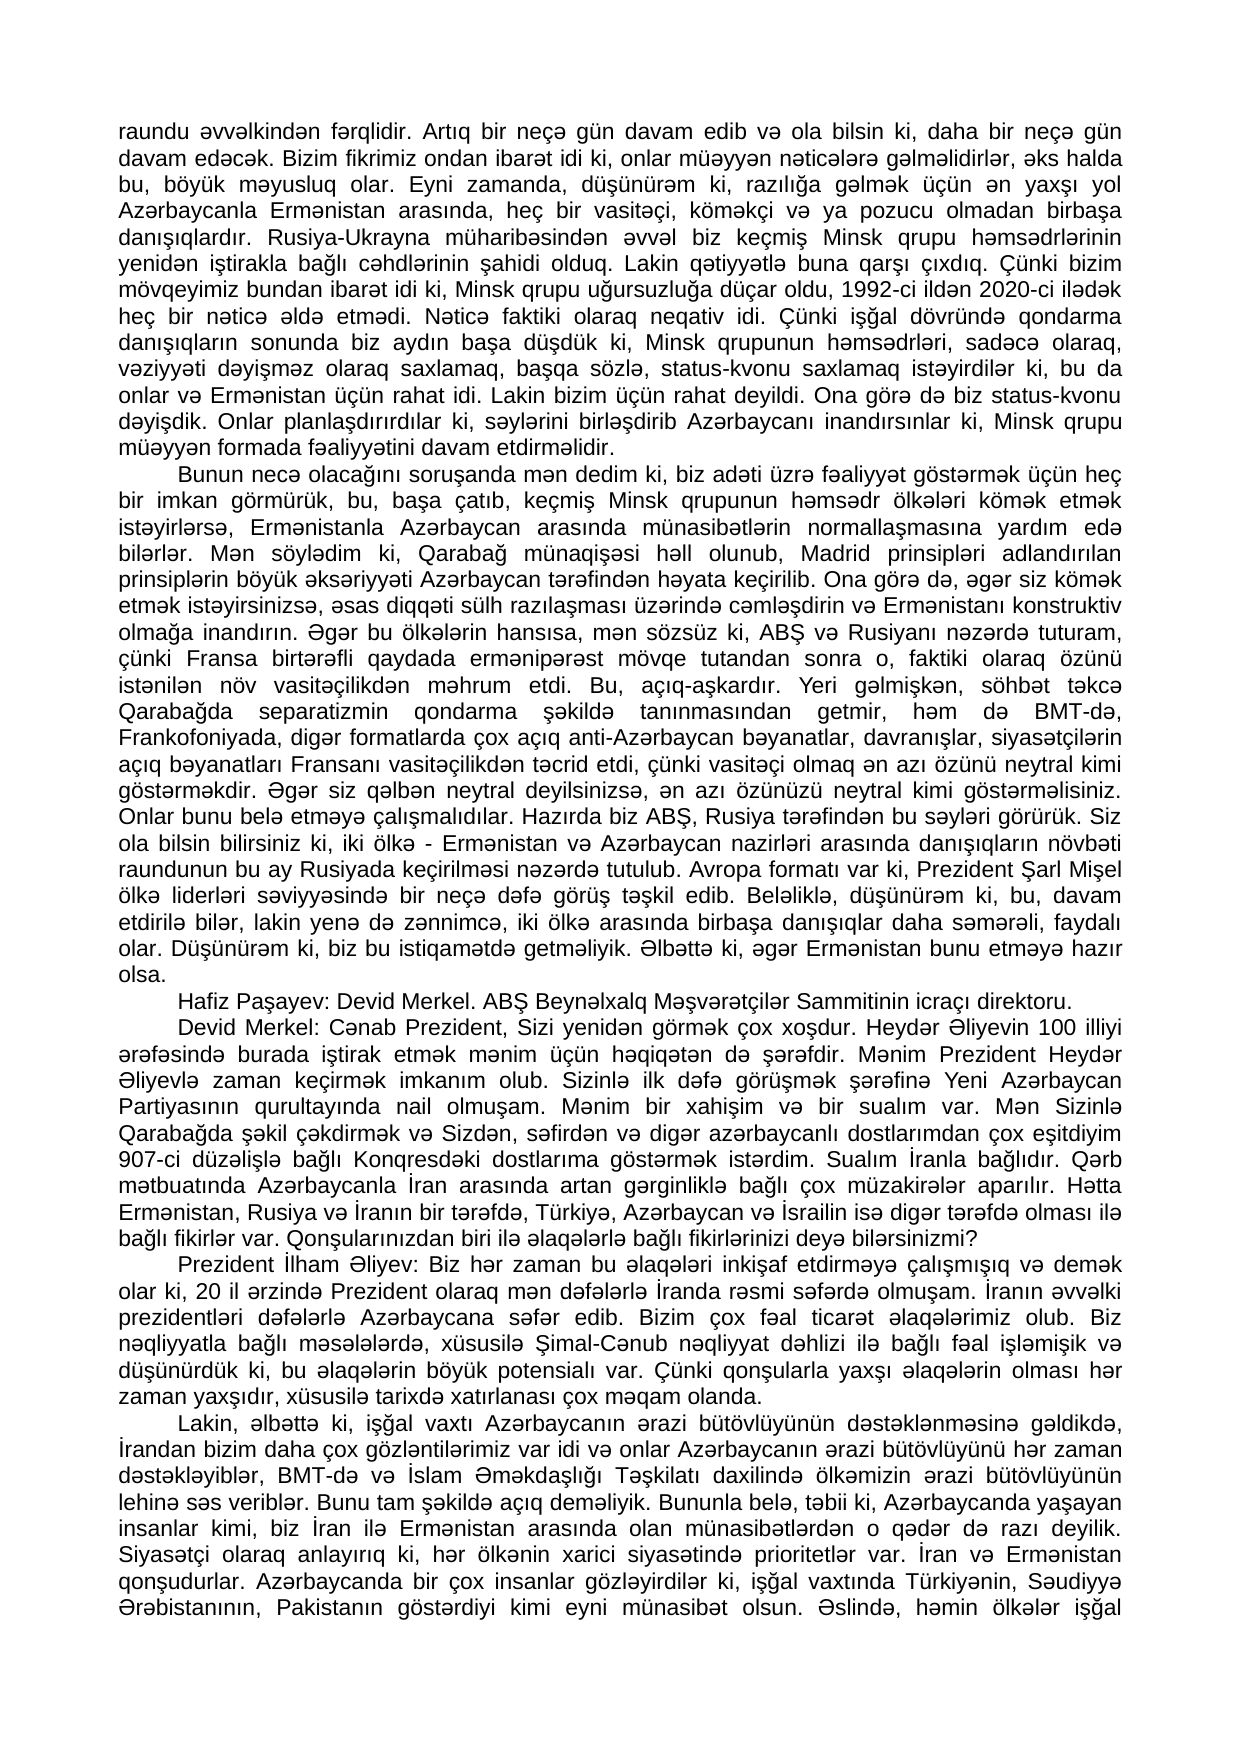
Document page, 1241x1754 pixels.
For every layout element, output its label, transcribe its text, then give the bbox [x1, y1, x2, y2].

text Hafiz Paşayev: Devid Merkel. ABŞ Beynəlxalq Məşvərətçilər Sammitinin icraçı direktoru. [118, 988, 1122, 1014]
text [118, 118, 1122, 461]
text Prezident İlham Əliyev: Biz hər zaman bu əlaqələri inkişaf etdirməyə çalışmışıq və demək olar ki, 20 il ərzində Prezident olaraq mən dəfələrlə İranda rəsmi səfərdə olmuşam. İranın əvvəlki prezidentləri dəfələrlə Azərbaycana səfər edib. Bizim çox fəal ticarət əlaqələrimiz olub. Biz nəqliyyatla bağlı məsələlərdə, xüsusilə Şimal-Cənub nəqliyyat dəhlizi ilə bağlı fəal işləmişik və düşünürdük ki, bu əlaqələrin böyük potensialı var. Çünki qonşularla yaxşı əlaqələrin olması hər zaman yaxşıdır, xüsusilə tarixdə xatırlanası çox məqam olanda. [118, 1251, 1122, 1409]
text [118, 1409, 1122, 1620]
text Bunun necə olacağını soruşanda mən dedim ki, biz adəti üzrə fəaliyyət göstərmək üçün heç bir imkan görmürük, bu, başa çatıb, keçmiş Minsk qrupunun həmsədr ölkələri kömək etmək istəyirlərsə, Ermənistanla Azərbaycan arasında münasibətlərin normallaşmasına yardım edə bilərlər. Mən söylədim ki, Qarabağ münaqişəsi həll olunub, Madrid prinsipləri adlandırılan prinsiplərin böyük əksəriyyəti Azərbaycan tərəfindən həyata keçirilib. Ona görə də, əgər siz kömək etmək istəyirsinizsə, əsas diqqəti sülh razılaşması üzərində cəmləşdirin və Ermənistanı konstruktiv olmağa inandırın. Əgər bu ölkələrin hansısa, mən sözsüz ki, ABŞ və Rusiyanı nəzərdə tuturam, çünki Fransa birtərəfli qaydada ermənipərəst mövqe tutandan sonra o, faktiki olaraq özünü istənilən növ vasitəçilikdən məhrum etdi. Bu, açıq-aşkardır. Yeri gəlmişkən, söhbət təkcə Qarabağda separatizmin qondarma şəkildə tanınmasından getmir, həm də BMT-də, Frankofoniyada, digər formatlarda çox açıq anti-Azərbaycan bəyanatlar, davranışlar, siyasətçilərin açıq bəyanatları Fransanı vasitəçilikdən təcrid etdi, çünki vasitəçi olmaq ən azı özünü neytral kimi göstərməkdir. Əgər siz qəlbən neytral deyilsinizsə, ən azı özünüzü neytral kimi göstərməlisiniz. Onlar bunu belə etməyə çalışmalıdılar. Hazırda biz ABŞ, Rusiya tərəfindən bu səyləri görürük. Siz ola bilsin bilirsiniz ki, iki ölkə - Ermənistan və Azərbaycan nazirləri arasında danışıqların növbəti raundunun bu ay Rusiyada keçirilməsi nəzərdə tutulub. Avropa formatı var ki, Prezident Şarl Mişel ölkə liderləri səviyyəsində bir neçə dəfə görüş təşkil edib. Beləliklə, düşünürəm ki, bu, davam etdirilə bilər, lakin yenə də zənnimcə, iki ölkə arasında birbaşa danışıqlar daha səmərəli, faydalı olar. Düşünürəm ki, biz bu istiqamətdə getməliyik. Əlbəttə ki, əgər Ermənistan bunu etməyə hazır olsa. [118, 461, 1122, 988]
text Devid Merkel: Cənab Prezident, Sizi yenidən görmək çox xoşdur. Heydər Əliyevin 100 illiyi ərəfəsində burada iştirak etmək mənim üçün həqiqətən də şərəfdir. Mənim Prezident Heydər Əliyevlə zaman keçirmək imkanım olub. Sizinlə ilk dəfə görüşmək şərəfinə Yeni Azərbaycan Partiyasının qurultayında nail olmuşam. Mənim bir xahişim və bir sualım var. Mən Sizinlə Qarabağda şəkil çəkdirmək və Sizdən, səfirdən və digər azərbaycanlı dostlarımdan çox eşitdiyim 907-ci düzəlişlə bağlı Konqresdəki dostlarıma göstərmək istərdim. Sualım İranla bağlıdır. Qərb mətbuatında Azərbaycanla İran arasında artan gərginliklə bağlı çox müzakirələr aparılır. Hətta Ermənistan, Rusiya və İranın bir tərəfdə, Türkiyə, Azərbaycan və İsrailin isə digər tərəfdə olması ilə bağlı fikirlər var. Qonşularınızdan biri ilə əlaqələrlə bağlı fikirlərinizi deyə bilərsinizmi? [118, 1014, 1122, 1251]
